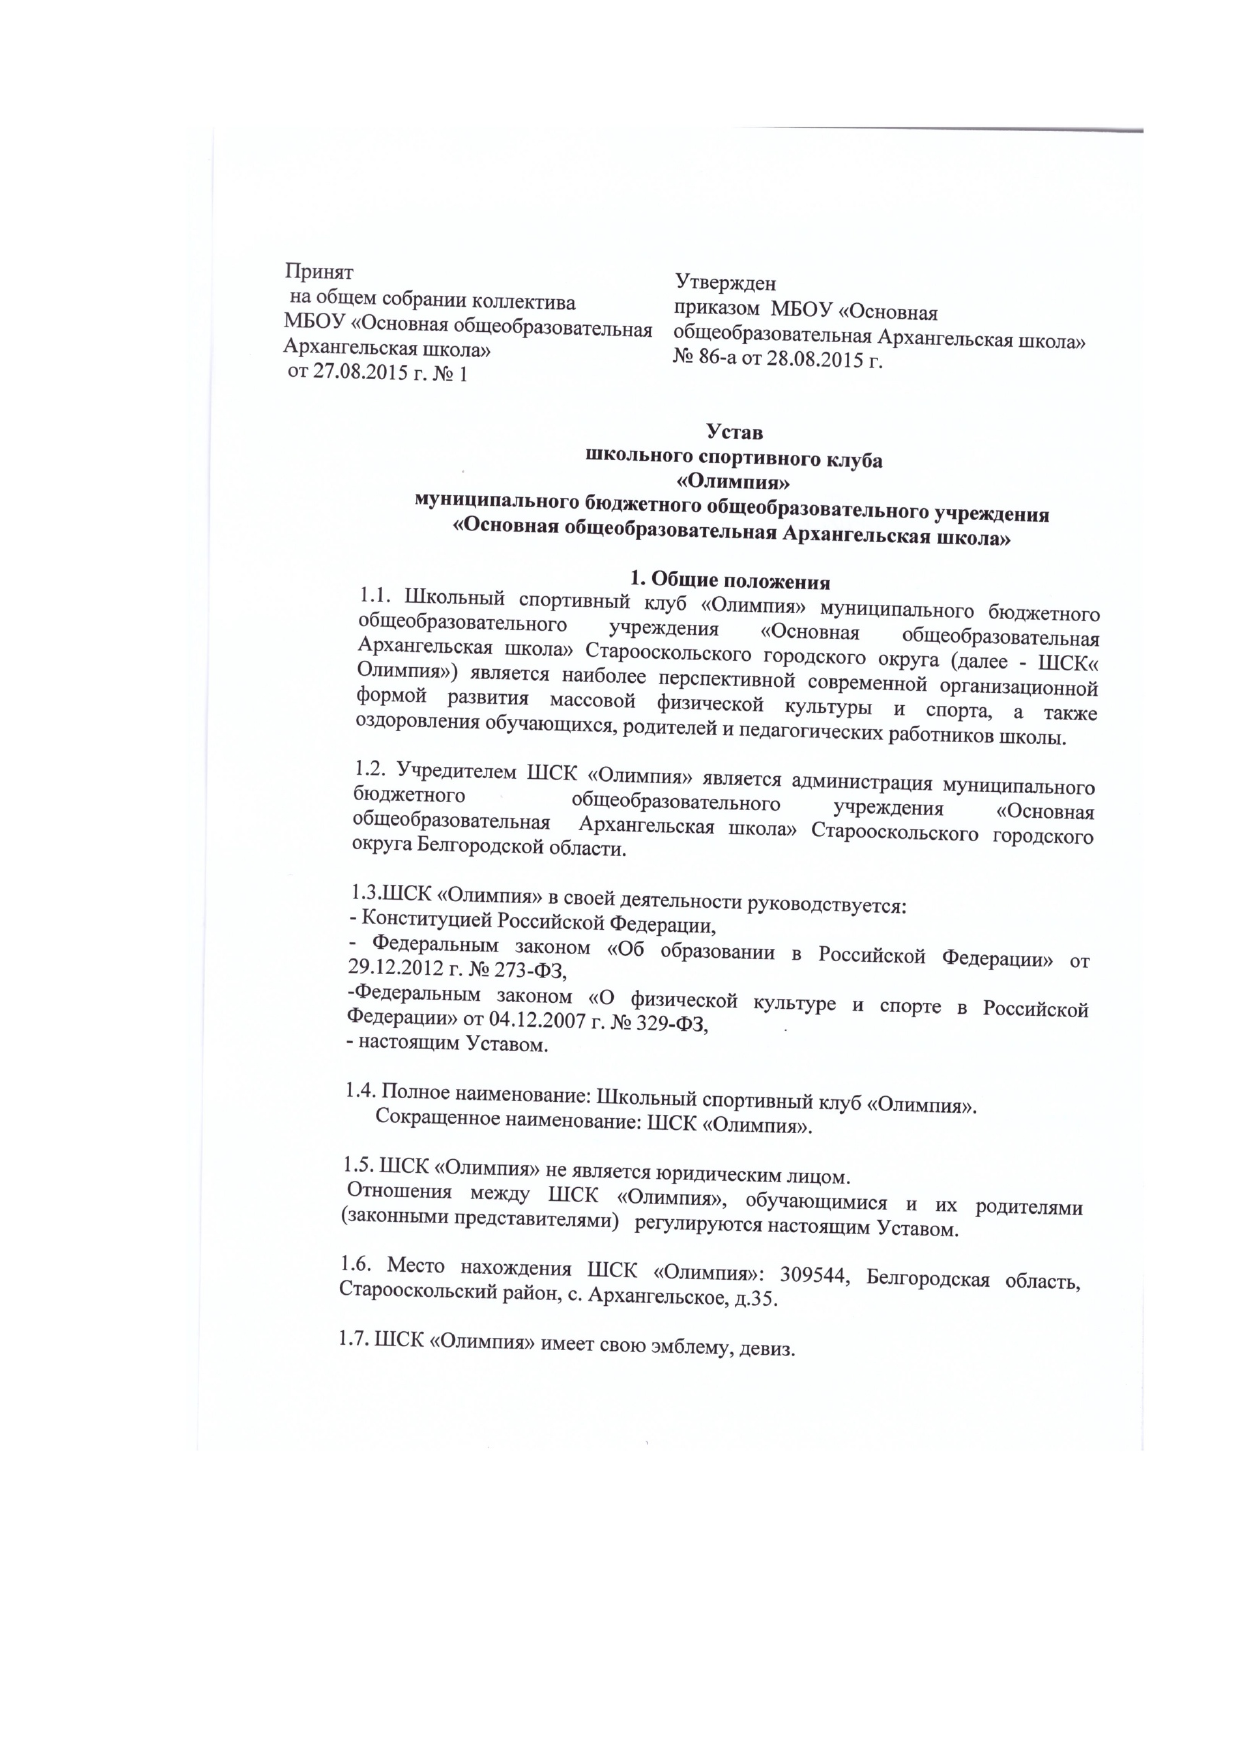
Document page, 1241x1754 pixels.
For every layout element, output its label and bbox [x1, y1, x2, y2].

picture [177, 118, 1152, 1459]
